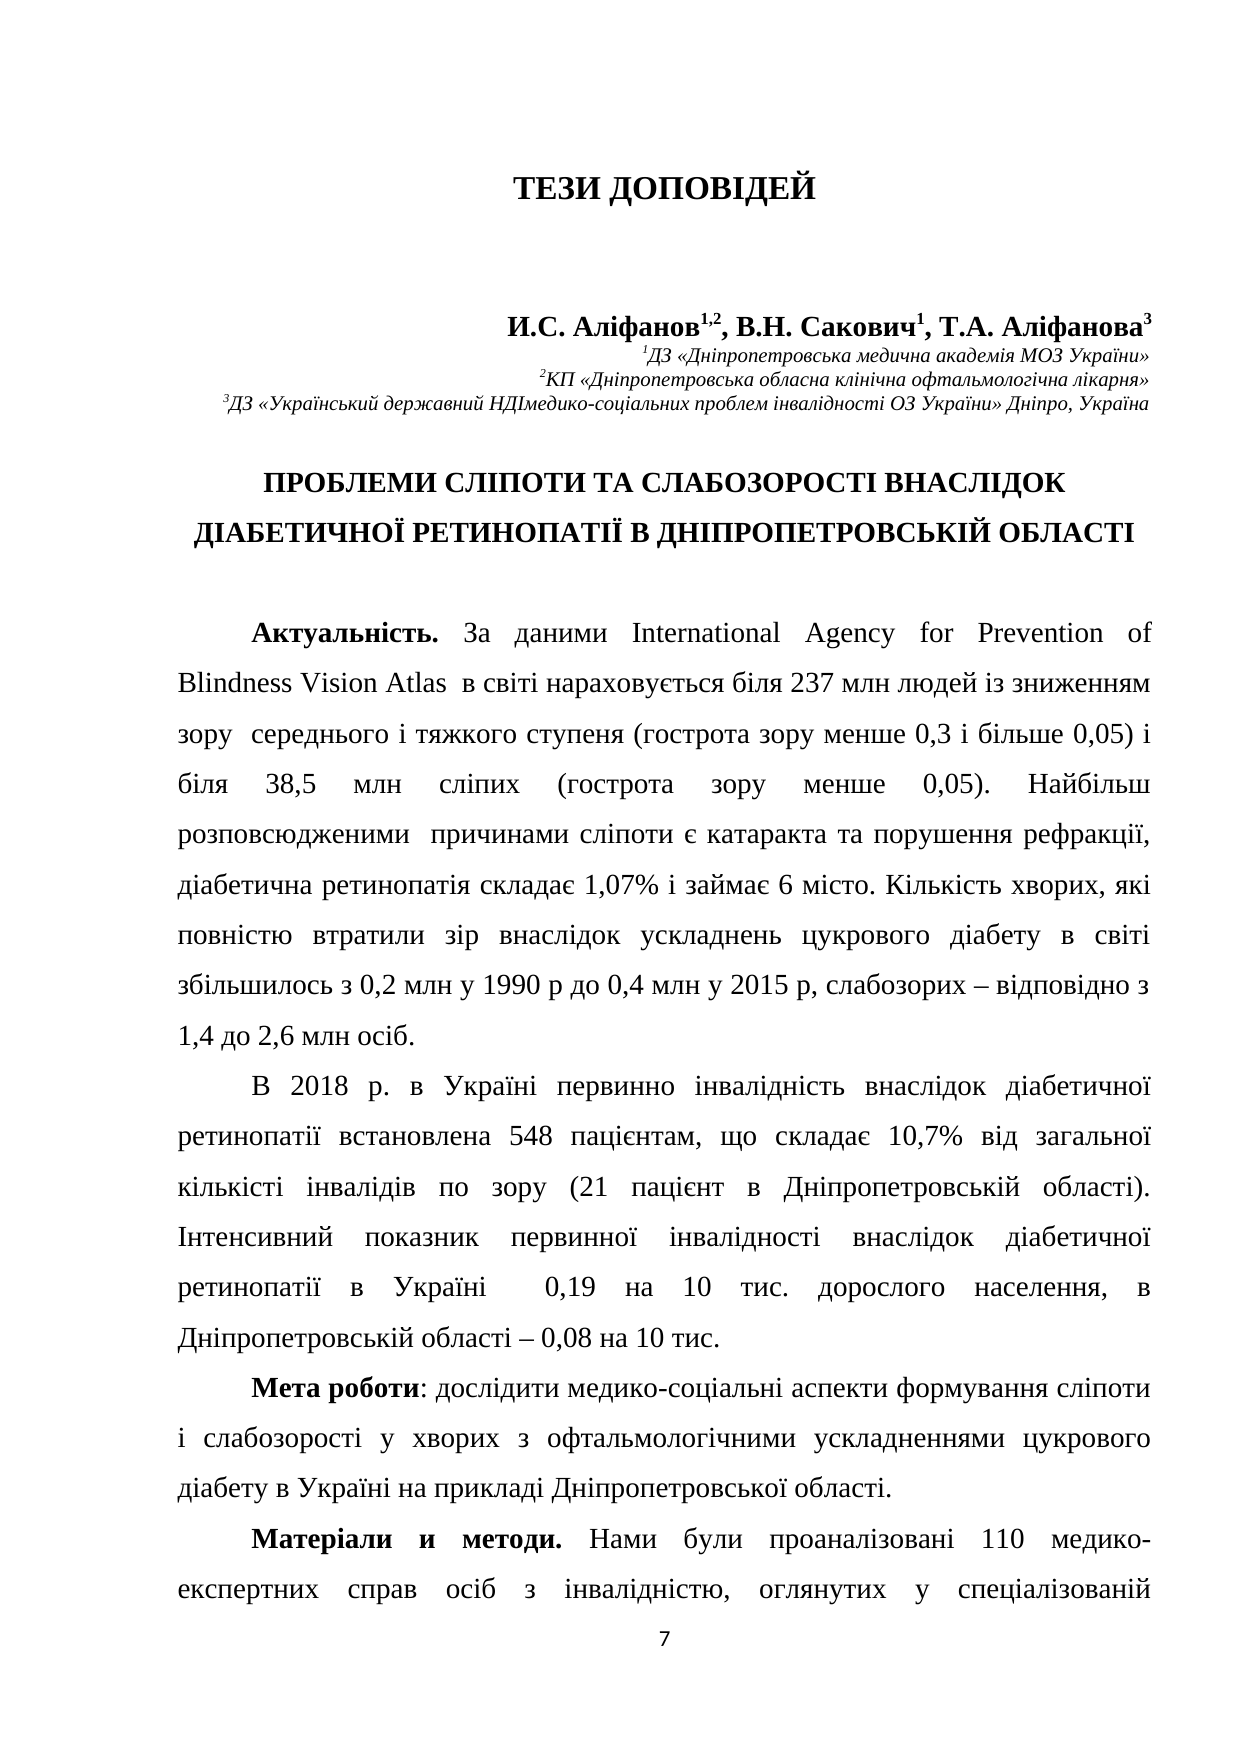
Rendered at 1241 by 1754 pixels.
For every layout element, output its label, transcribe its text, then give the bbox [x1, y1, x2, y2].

text 3ДЗ «Український державний НДІмедико-соціальних проблем інвалідності ОЗ України» Дніпро, Україна [207, 391, 1152, 415]
text Актуальність. За даними International Agency for Prevention of Blindness Vision Atlas в світі нараховується біля 237 млн людей із зниженням зору середнього і тяжкого ступеня (гострота зору менше 0,3 і більше 0,05) і біля 38,5 млн сліпих (гострота зору менше 0,05). Найбільш розповсюдженими причинами сліпоти є катаракта та порушення рефракції, діабетична ретинопатія складає 1,07% і займає 6 місто. Кількість хворих, які повністю втратили зір внаслідок ускладнень цукрового діабету в світі збільшилось з 0,2 млн у 1990 р до 0,4 млн у 2015 р, слабозорих – відповідно з 1,4 до 2,6 млн осіб. [177, 615, 1152, 1051]
text 2КП «Дніпропетровська обласна клінічна офтальмологічна лікарня» [207, 367, 1152, 391]
subtitle ТЕЗИ ДОПОВІДЕЙ [177, 168, 1152, 206]
text 1ДЗ «Дніпропетровська медична академія МОЗ України» [207, 342, 1152, 367]
text И.С. Аліфанов1,2, В.Н. Сакович1, Т.А. Аліфанова3 [177, 309, 1152, 342]
text В 2018 р. в Україні первинно інвалідність внаслідок діабетичної ретинопатії встановлена 548 пацієнтам, що складає 10,7% від загальної кількісті інвалідів по зору (21 пацієнт в Дніпропетровській області). Інтенсивний показник первинної інвалідності внаслідок діабетичної ретинопатії в Україні 0,19 на 10 тис. дорослого населення, в Дніпропетровській області – 0,08 на 10 тис. [177, 1068, 1152, 1353]
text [177, 1521, 1152, 1605]
text Мета роботи: дослідити медико-соціальні аспекти формування сліпоти і слабозорості у хворих з офтальмологічними ускладненнями цукрового діабету в Україні на прикладі Дніпропетровської області. [177, 1370, 1152, 1504]
text ПРОБЛЕМИ СЛІПОТИ ТА СЛАБОЗОРОСТІ ВНАСЛІДОК ДІАБЕТИЧНОЇ РЕТИНОПАТІЇ В ДНІПРОПЕТРОВСЬКІЙ ОБЛАСТІ [177, 465, 1152, 548]
